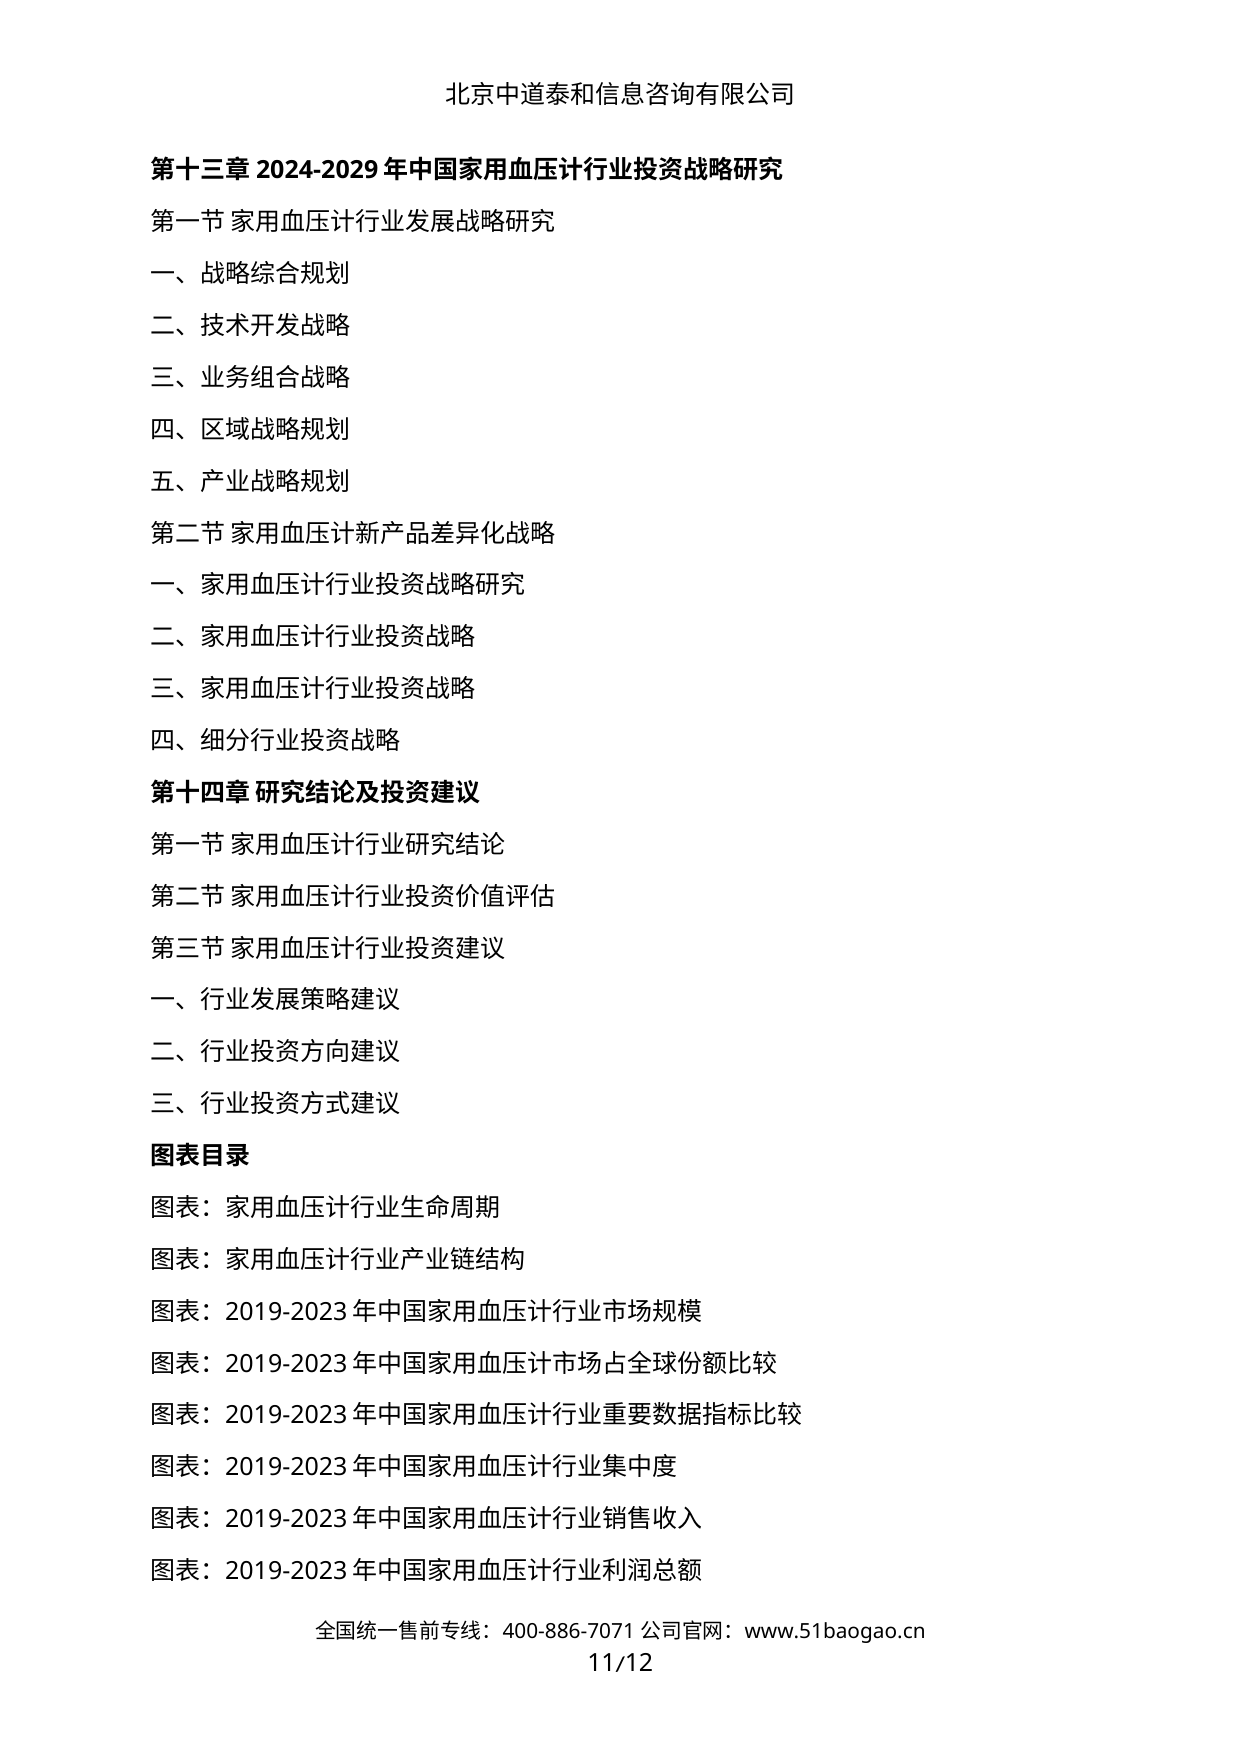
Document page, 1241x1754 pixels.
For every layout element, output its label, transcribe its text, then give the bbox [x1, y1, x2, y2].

text 第十四章 研究结论及投资建议 [150, 772, 1090, 809]
text 第三节 家用血压计行业投资建议 [150, 928, 1090, 964]
text 一、行业发展策略建议 [150, 980, 1090, 1016]
text 第二节 家用血压计新产品差异化战略 [150, 513, 1090, 549]
text 图表：2019-2023年中国家用血压计行业市场规模 [150, 1291, 1090, 1327]
text 一、家用血压计行业投资战略研究 [150, 565, 1090, 601]
text 图表：2019-2023年中国家用血压计行业销售收入 [150, 1499, 1090, 1535]
text 图表：2019-2023年中国家用血压计行业利润总额 [150, 1551, 1090, 1587]
text 第一节 家用血压计行业研究结论 [150, 824, 1090, 861]
text 图表：家用血压计行业生命周期 [150, 1187, 1090, 1224]
text 二、家用血压计行业投资战略 [150, 617, 1090, 653]
text 图表：家用血压计行业产业链结构 [150, 1239, 1090, 1276]
text 第二节 家用血压计行业投资价值评估 [150, 876, 1090, 912]
text 图表：2019-2023年中国家用血压计行业集中度 [150, 1447, 1090, 1483]
text 第一节 家用血压计行业发展战略研究 [150, 202, 1090, 238]
text 四、细分行业投资战略 [150, 721, 1090, 757]
text 第十三章 2024-2029年中国家用血压计行业投资战略研究 [150, 150, 1090, 186]
text 三、行业投资方式建议 [150, 1084, 1090, 1120]
text 二、行业投资方向建议 [150, 1032, 1090, 1068]
text 四、区域战略规划 [150, 409, 1090, 446]
text 图表目录 [150, 1136, 1090, 1172]
text 三、业务组合战略 [150, 357, 1090, 394]
text 五、产业战略规划 [150, 461, 1090, 497]
text 二、技术开发战略 [150, 306, 1090, 342]
text 图表：2019-2023年中国家用血压计市场占全球份额比较 [150, 1343, 1090, 1379]
text 一、战略综合规划 [150, 254, 1090, 290]
text 图表：2019-2023年中国家用血压计行业重要数据指标比较 [150, 1395, 1090, 1431]
text 三、家用血压计行业投资战略 [150, 669, 1090, 705]
